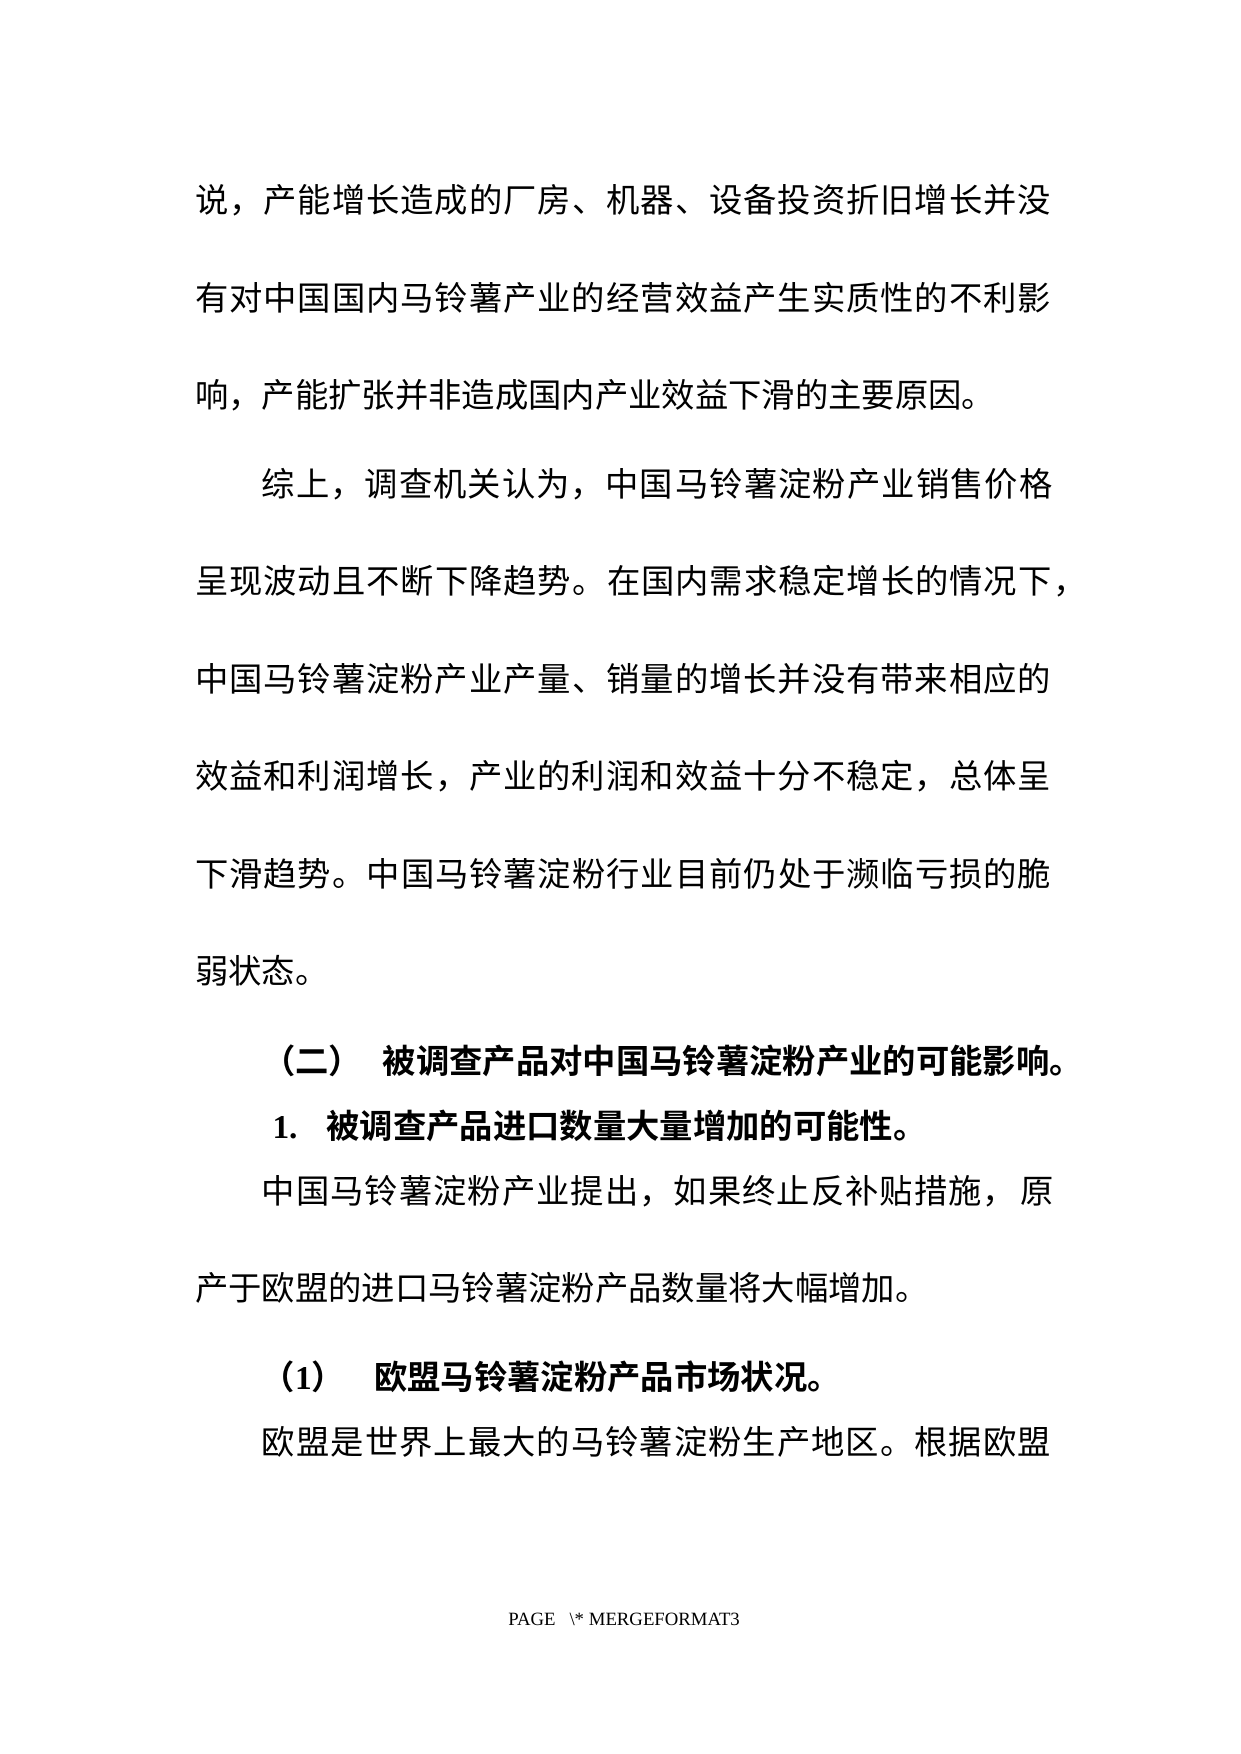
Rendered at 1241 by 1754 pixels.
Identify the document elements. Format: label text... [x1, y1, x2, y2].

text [195, 1408, 1053, 1473]
text 综上，调查机关认为，中国马铃薯淀粉产业销售价格呈现波动且不断下降趋势。在国内需求稳定增长的情况下，中国马铃薯淀粉产业产量、销量的增长并没有带来相应的效益和利润增长，产业的利润和效益十分不稳定，总体呈下滑趋势。中国马铃薯淀粉行业目前仍处于濒临亏损的脆弱状态。 [195, 449, 1053, 1002]
list 被调查产品对中国马铃薯淀粉产业的可能影响。 [262, 1026, 1053, 1091]
subtitle 被调查产品进口数量大量增加的可能性。 [198, 1091, 1053, 1156]
subtitle 欧盟马铃薯淀粉产品市场状况。 [262, 1343, 1053, 1408]
text 中国马铃薯淀粉产业提出，如果终止反补贴措施，原产于欧盟的进口马铃薯淀粉产品数量将大幅增加。 [195, 1156, 1053, 1318]
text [195, 165, 1053, 425]
